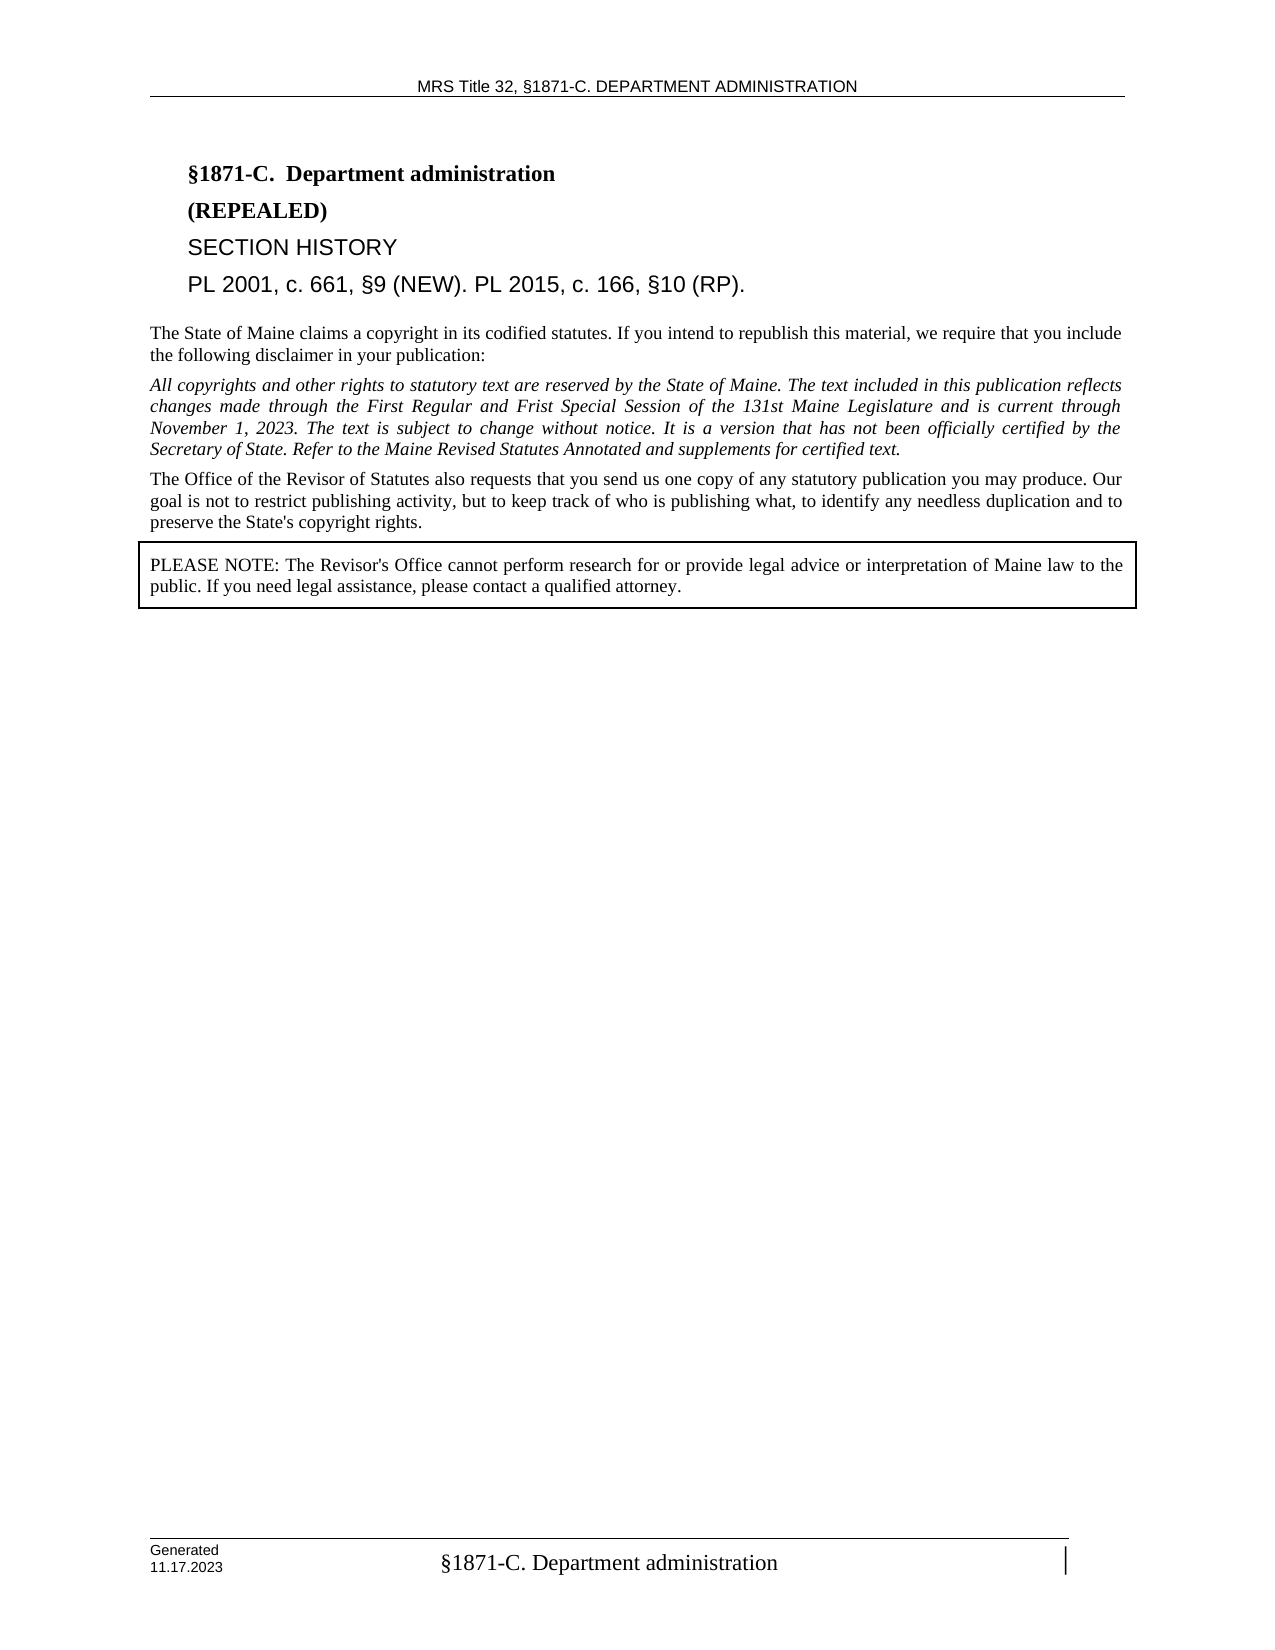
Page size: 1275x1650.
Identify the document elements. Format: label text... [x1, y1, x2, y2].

text All copyrights and other rights to statutory text are reserved by the State of Maine. The text included in this publication reflects changes made through the First Regular and Frist Special Session of the 131st Maine Legislature and is current through November 1, 2023 . The text is subject to change without notice. It is a version that has not been officially certified by the Secretary of State. Refer to the Maine Revised Statutes Annotated and supplements for certified text. [150, 373, 1125, 460]
text (REPEALED) [187, 197, 1125, 223]
text PL 2001, c. 661, §9 (NEW). PL 2015, c. 166, §10 (RP). [187, 271, 1125, 297]
text SECTION HISTORY [187, 234, 1125, 260]
text PLEASE NOTE: The Revisor's Office cannot perform research for or provide legal advice or interpretation of Maine law to the public. If you need legal assistance, please contact a qualified attorney. [140, 543, 1135, 607]
text §1871-C. Department administration [187, 160, 1125, 187]
text The State of Maine claims a copyright in its codified statutes. If you intend to republish this material, we require that you include the following disclaimer in your publication: [150, 322, 1125, 365]
text The Office of the Revisor of Statutes also requests that you send us one copy of any statutory publication you may produce. Our goal is not to restrict publishing activity, but to keep track of who is publishing what, to identify any needless duplication and to preserve the State's copyright rights. [150, 468, 1125, 533]
